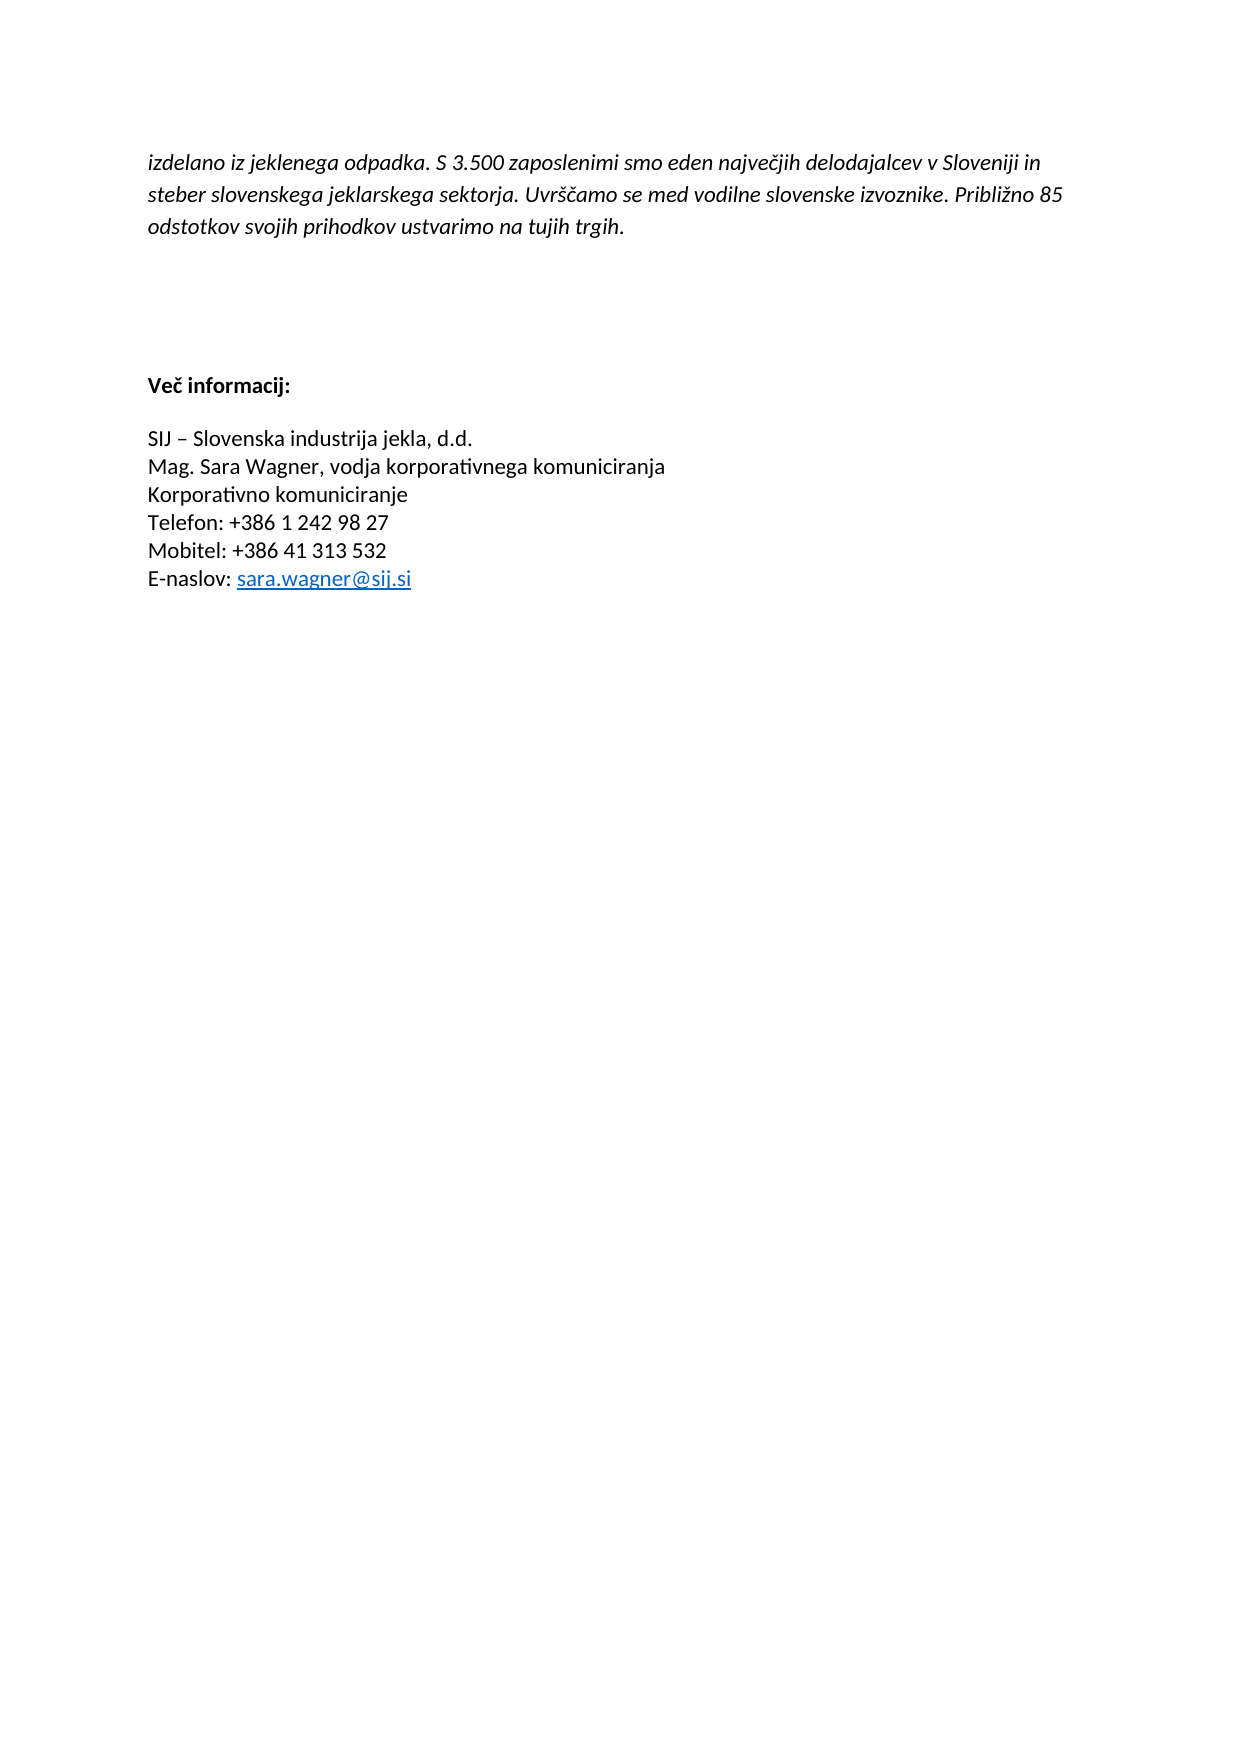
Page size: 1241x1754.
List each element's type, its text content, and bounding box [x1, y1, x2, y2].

text Korporativno komuniciranje [148, 480, 1093, 508]
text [148, 148, 1093, 240]
text E-naslov: sara.wagner@sij.si [148, 564, 1093, 592]
text Več informacij: [148, 371, 1093, 399]
text SIJ – Slovenska industrija jekla, d.d. [148, 424, 1093, 452]
text Mag. Sara Wagner, vodja korporativnega komuniciranja [148, 452, 1093, 480]
text Mobitel: +386 41 313 532 [148, 536, 1093, 564]
text Telefon: +386 1 242 98 27 [148, 508, 1093, 536]
